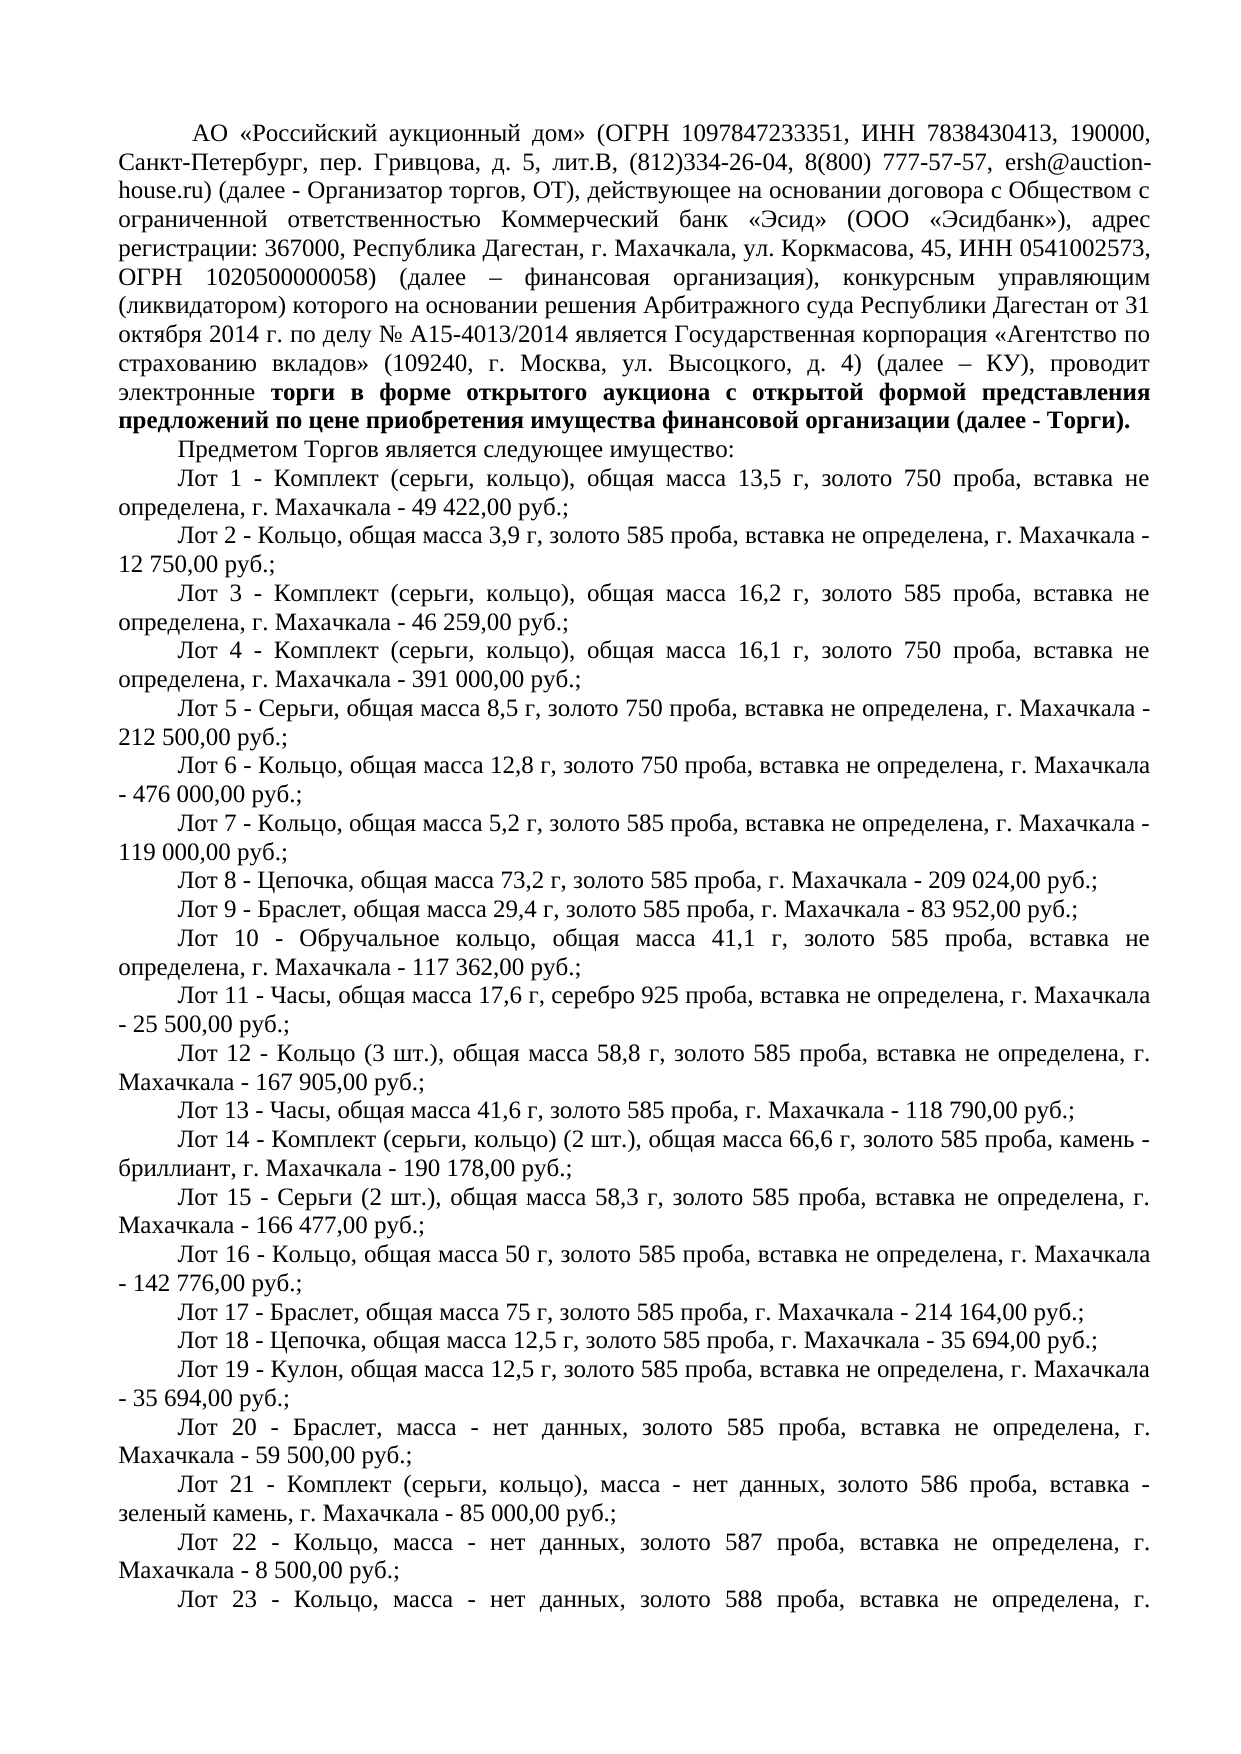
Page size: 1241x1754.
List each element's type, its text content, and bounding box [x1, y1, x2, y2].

text АО «Российский аукционный дом» (ОГРН 1097847233351, ИНН 7838430413, 190000, Санкт-Петербург, пер. Гривцова, д. 5, лит.В, (812)334-26-04, 8(800) 777-57-57, ersh@auction-house.ru) (далее - Организатор торгов, ОТ), действующее на основании договора с Обществом с ограниченной ответственностью Коммерческий банк «Эсид» (ООО «Эсидбанк»), адрес регистрации: 367000, Республика Дагестан, г. Махачкала, ул. Коркмасова, 45, ИНН 0541002573, ОГРН 1020500000058) (далее – финансовая организация), конкурсным управляющим (ликвидатором) которого на основании решения Арбитражного суда Республики Дагестан от 31 октября 2014 г. по делу № А15-4013/2014 является Государственная корпорация «Агентство по страхованию вкладов» (109240, г. Москва, ул. Высоцкого, д. 4) (далее – КУ), проводит электронные торги в форме открытого аукциона с открытой формой представления предложений по цене приобретения имущества финансовой организации (далее - Торги). [118, 118, 1151, 434]
text Лот 1 - Комплект (серьги, кольцо), общая масса 13,5 г, золото 750 проба, вставка не определена, г. Махачкала - 49 422,00 руб.; [118, 463, 1151, 521]
text Лот 22 - Кольцо, масса - нет данных, золото 587 проба, вставка не определена, г. Махачкала - 8 500,00 руб.; [118, 1527, 1151, 1584]
text Лот 9 - Браслет, общая масса 29,4 г, золото 585 проба, г. Махачкала - 83 952,00 руб.; [118, 894, 1151, 923]
text Лот 14 - Комплект (серьги, кольцо) (2 шт.), общая масса 66,6 г, золото 585 проба, камень - бриллиант, г. Махачкала - 190 178,00 руб.; [118, 1124, 1151, 1182]
text Лот 3 - Комплект (серьги, кольцо), общая масса 16,2 г, золото 585 проба, вставка не определена, г. Махачкала - 46 259,00 руб.; [118, 578, 1151, 636]
text Лот 16 - Кольцо, общая масса 50 г, золото 585 проба, вставка не определена, г. Махачкала - 142 776,00 руб.; [118, 1239, 1151, 1297]
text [118, 1584, 1151, 1613]
text Лот 13 - Часы, общая масса 41,6 г, золото 585 проба, г. Махачкала - 118 790,00 руб.; [118, 1096, 1151, 1124]
text Лот 19 - Кулон, общая масса 12,5 г, золото 585 проба, вставка не определена, г. Махачкала - 35 694,00 руб.; [118, 1354, 1151, 1412]
text Лот 12 - Кольцо (3 шт.), общая масса 58,8 г, золото 585 проба, вставка не определена, г. Махачкала - 167 905,00 руб.; [118, 1038, 1151, 1096]
text Лот 8 - Цепочка, общая масса 73,2 г, золото 585 проба, г. Махачкала - 209 024,00 руб.; [118, 866, 1151, 894]
text Лот 5 - Серьги, общая масса 8,5 г, золото 750 проба, вставка не определена, г. Махачкала - 212 500,00 руб.; [118, 693, 1151, 751]
text Лот 2 - Кольцо, общая масса 3,9 г, золото 585 проба, вставка не определена, г. Махачкала - 12 750,00 руб.; [118, 521, 1151, 578]
text Лот 11 - Часы, общая масса 17,6 г, серебро 925 проба, вставка не определена, г. Махачкала - 25 500,00 руб.; [118, 981, 1151, 1038]
text Предметом Торгов является следующее имущество: [118, 434, 1151, 463]
text Лот 21 - Комплект (серьги, кольцо), масса - нет данных, золото 586 проба, вставка - зеленый камень, г. Махачкала - 85 000,00 руб.; [118, 1469, 1151, 1527]
text Лот 18 - Цепочка, общая масса 12,5 г, золото 585 проба, г. Махачкала - 35 694,00 руб.; [118, 1326, 1151, 1354]
text Лот 15 - Серьги (2 шт.), общая масса 58,3 г, золото 585 проба, вставка не определена, г. Махачкала - 166 477,00 руб.; [118, 1182, 1151, 1239]
text Лот 6 - Кольцо, общая масса 12,8 г, золото 750 проба, вставка не определена, г. Махачкала - 476 000,00 руб.; [118, 751, 1151, 808]
text Лот 4 - Комплект (серьги, кольцо), общая масса 16,1 г, золото 750 проба, вставка не определена, г. Махачкала - 391 000,00 руб.; [118, 636, 1151, 693]
text Лот 7 - Кольцо, общая масса 5,2 г, золото 585 проба, вставка не определена, г. Махачкала - 119 000,00 руб.; [118, 808, 1151, 866]
text Лот 10 - Обручальное кольцо, общая масса 41,1 г, золото 585 проба, вставка не определена, г. Махачкала - 117 362,00 руб.; [118, 923, 1151, 981]
text Лот 20 - Браслет, масса - нет данных, золото 585 проба, вставка не определена, г. Махачкала - 59 500,00 руб.; [118, 1412, 1151, 1469]
text Лот 17 - Браслет, общая масса 75 г, золото 585 проба, г. Махачкала - 214 164,00 руб.; [118, 1297, 1151, 1326]
